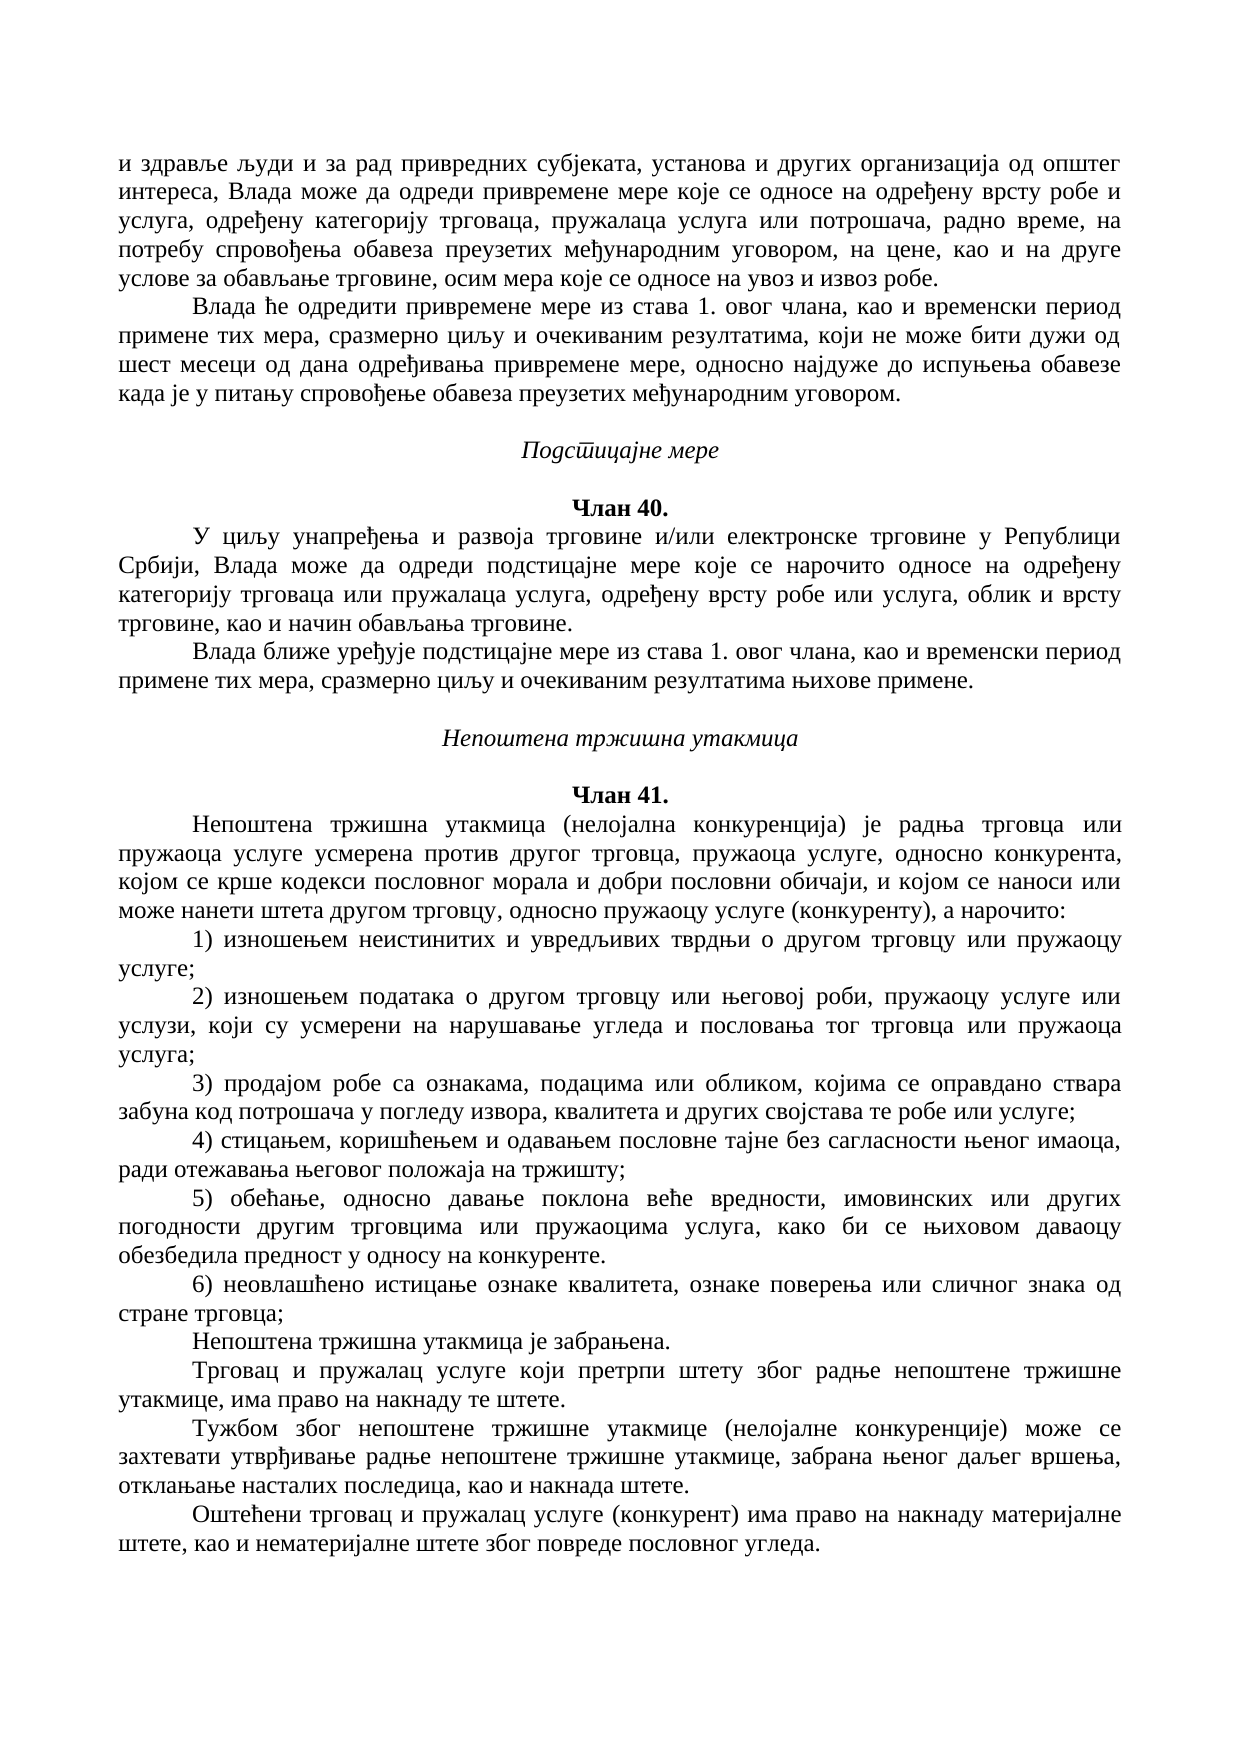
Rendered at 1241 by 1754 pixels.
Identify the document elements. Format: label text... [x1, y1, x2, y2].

text 2) изношењем података о другом трговцу или његовој роби, пружаоцу услуге или услузи, који су усмерени на нарушавање угледа и пословања тог трговца или пружаоца услуга; [118, 981, 1122, 1068]
text Непоштена тржишна утакмица [118, 723, 1122, 751]
text Тужбом због непоштене тржишне утакмице (нелојалне конкуренције) може се захтевати утврђивање радње непоштене тржишне утакмице, забрана њеног даљег вршења, отклањање насталих последица, као и накнада штете. [118, 1413, 1122, 1499]
text Оштећени трговац и пружалац услуге (конкурент) има право на накнаду материјалне штете, као и нематеријалне штете због повреде пословног угледа. [118, 1499, 1122, 1556]
text Подстицајне мере [118, 435, 1122, 464]
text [118, 148, 1122, 291]
text 5) обећање, односно давање поклона веће вредности, имовинских или других погодности другим трговцима или пружаоцима услуга, како би се њиховом даваоцу обезбедила предност у односу на конкуренте. [118, 1183, 1122, 1269]
text 6) неовлашћено истицање ознаке квалитета, ознаке поверења или сличног знака од стране трговца; [118, 1269, 1122, 1326]
text Непоштена тржишна утакмица (нелојална конкуренција) је радња трговца или пружаоца услуге усмерена против другог трговца, пружаоца услуге, односно конкурента, којом се крше кодекси пословног морала и добри пословни обичаји, и којом се наноси или може нанети штета другом трговцу, односно пружаоцу услуге (конкуренту), а нарочито: [118, 809, 1122, 924]
text Влада ће одредити привремене мере из става 1. овог члана, као и временски период примене тих мера, сразмерно циљу и очекиваним резултатима, који не може бити дужи од шест месеци од дана одређивања привремене мере, односно најдуже до испуњења обавезе када је у питању спровођење обавеза преузетих међународним уговором. [118, 291, 1122, 406]
text Непоштена тржишна утакмица је забрањена. [118, 1326, 1122, 1355]
text Члан 40. [118, 493, 1122, 521]
text У циљу унапређења и развоја трговине и/или електронске трговине у Републици Србији, Влада може да одреди подстицајне мере које се нарочито односе на одређену категорију трговаца или пружалаца услуга, одређену врсту робе или услуга, облик и врсту трговине, као и начин обављања трговине. [118, 521, 1122, 636]
text Члан 41. [118, 780, 1122, 809]
text 4) стицањем, коришћењем и одавањем пословне тајне без сагласности њеног имаоца, ради отежавања његовог положаја на тржишту; [118, 1125, 1122, 1183]
text Влада ближе уређује подстицајне мере из става 1. овог члана, као и временски период примене тих мера, сразмерно циљу и очекиваним резултатима њихове примене. [118, 636, 1122, 694]
text 1) изношењем неистинитих и увредљивих тврдњи о другом трговцу или пружаоцу услуге; [118, 924, 1122, 981]
text Трговац и пружалац услуге који претрпи штету због радње непоштене тржишне утакмице, има право на накнаду те штете. [118, 1355, 1122, 1413]
text 3) продајом робе са ознакама, подацима или обликом, којима се оправдано ствара забуна код потрошача у погледу извора, квалитета и других својстава те робе или услуге; [118, 1068, 1122, 1125]
